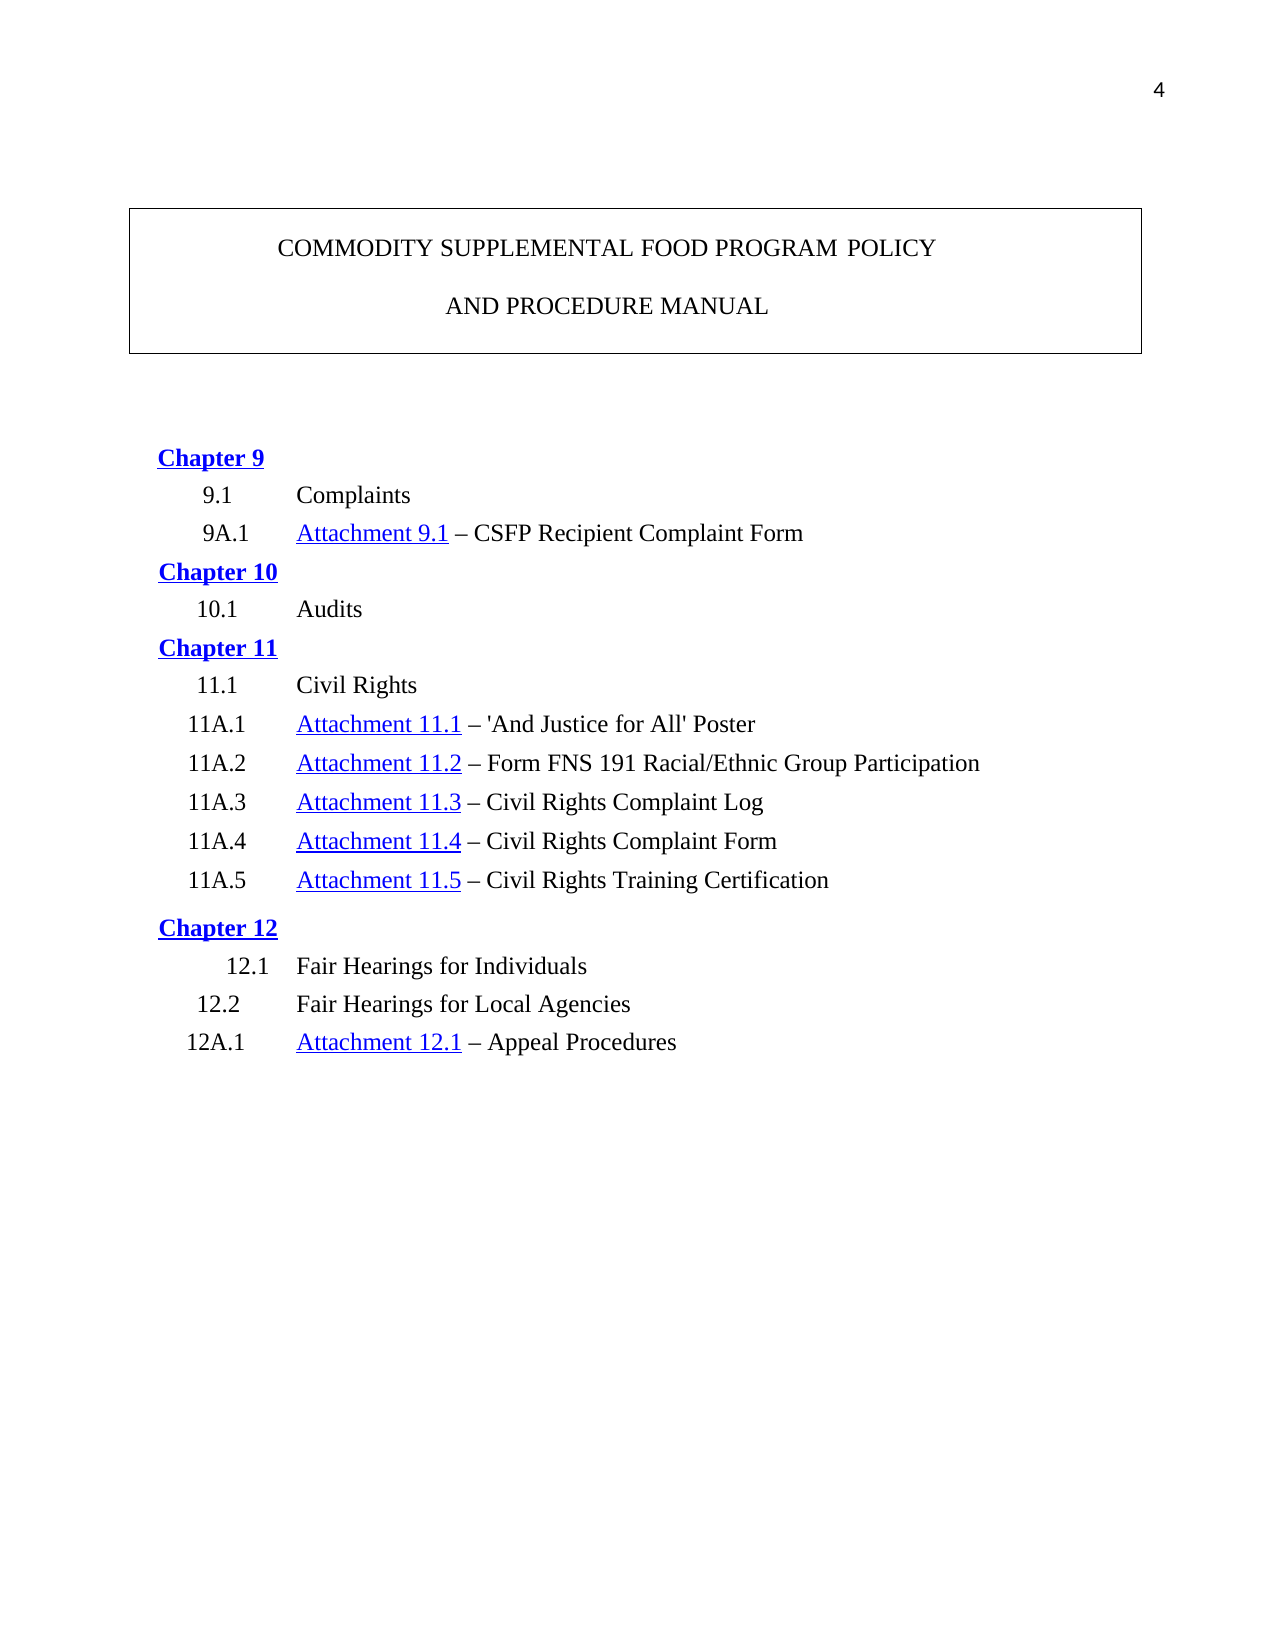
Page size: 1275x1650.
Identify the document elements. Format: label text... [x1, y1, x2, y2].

list Fair Hearings for Individuals [217, 951, 1164, 980]
text 11A.1 Attachment 11.1 – 'And Justice for All' Poster [187, 709, 777, 737]
subtitle Chapter 10 [158, 557, 1164, 586]
text 11A.5 Attachment 11.5 – Civil Rights Training Certification [188, 866, 1164, 894]
list Fair Hearings for Local Agencies [187, 989, 720, 1018]
text 11A.3 Attachment 11.3 – Civil Rights Complaint Log [188, 787, 1164, 816]
text 9.1 Complaints [203, 481, 1164, 509]
subtitle Chapter 9 [157, 443, 1164, 472]
text 12A.1 Attachment 12.1 – Appeal Procedures [186, 1027, 719, 1056]
text 9A.1 Attachment 9.1 – CSFP Recipient Complaint Form [203, 518, 1164, 547]
text 11A.2 Attachment 11.2 – Form FNS 191 Racial/Ethnic Group Participation [188, 748, 1164, 776]
subtitle Chapter 12 [158, 913, 1164, 942]
text 10.1 Audits [196, 594, 1164, 623]
text 11.1 Civil Rights [196, 671, 1164, 699]
subtitle Chapter 11 [158, 633, 1164, 662]
text 11A.4 Attachment 11.4 – Civil Rights Complaint Form [188, 826, 1164, 855]
